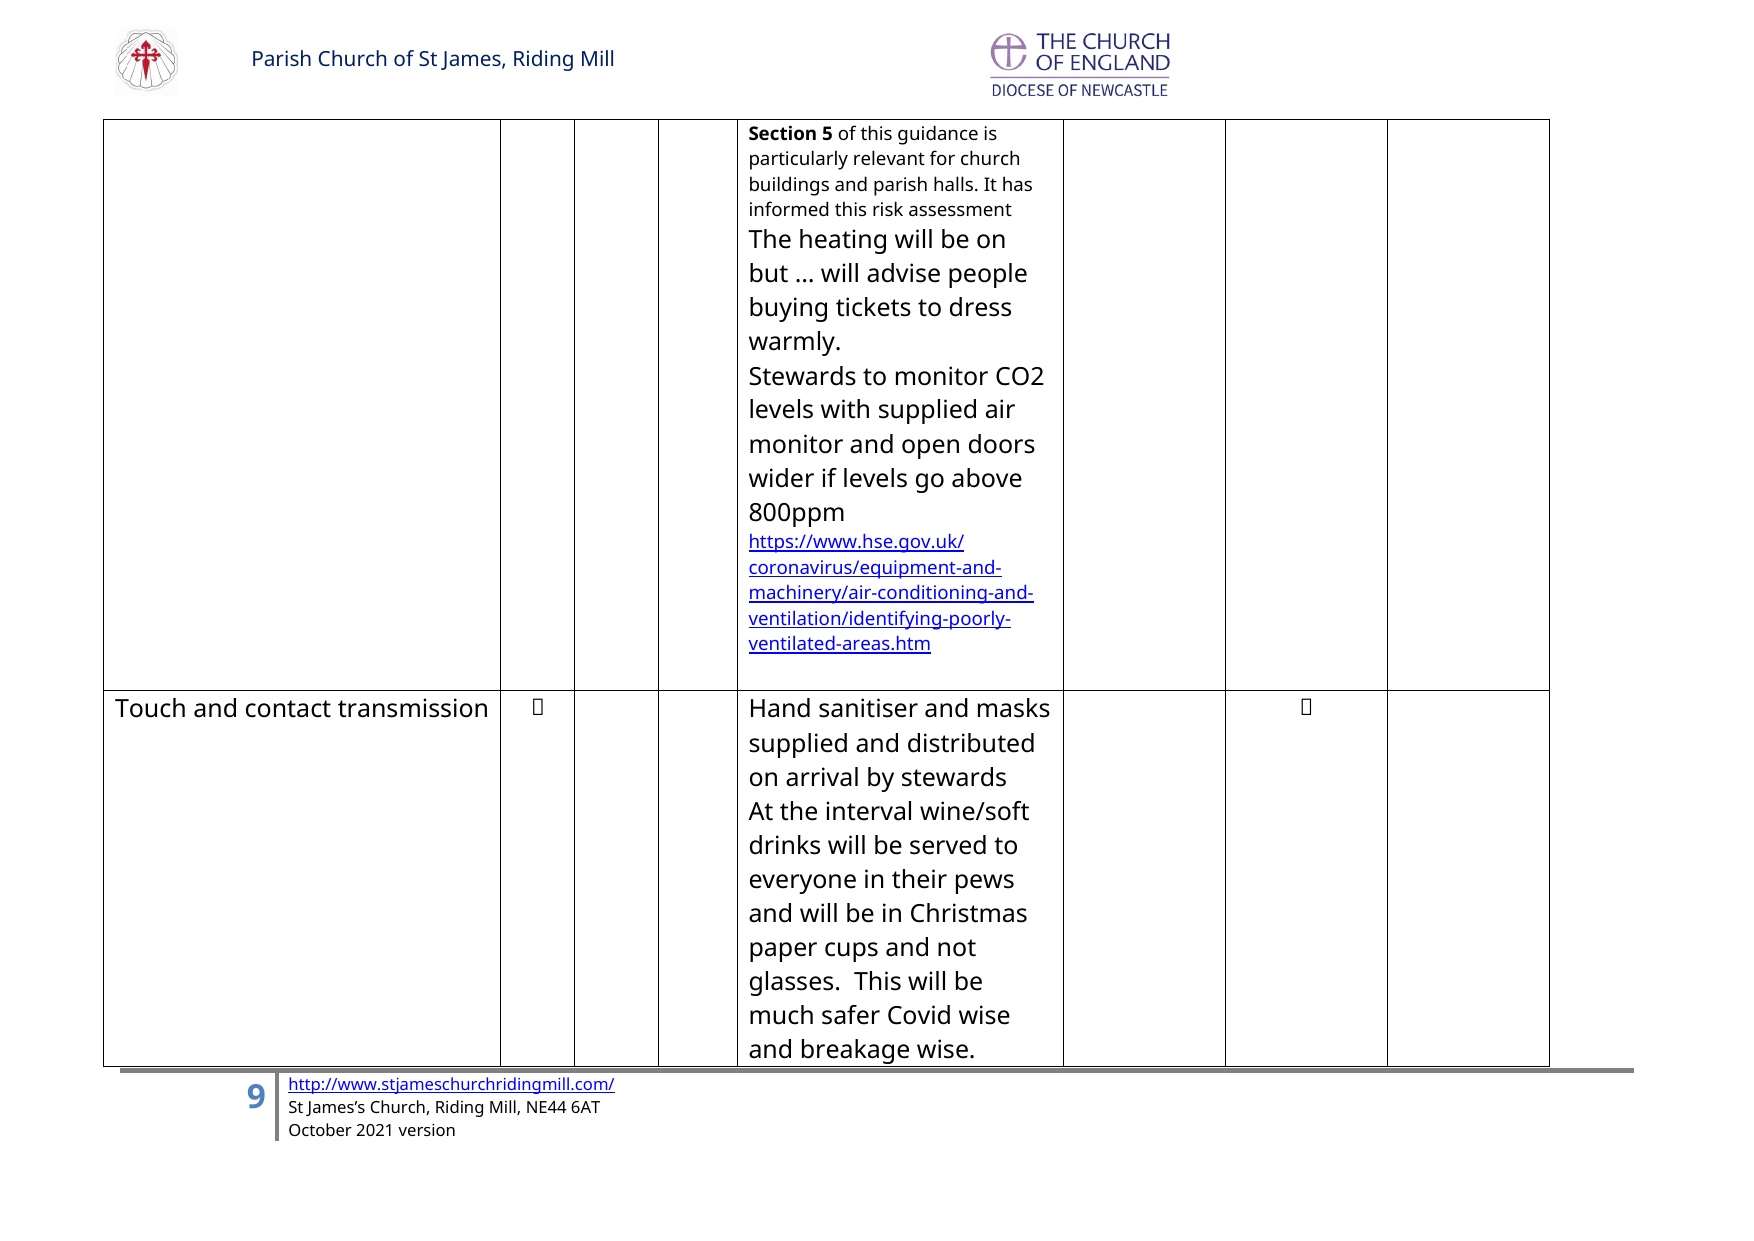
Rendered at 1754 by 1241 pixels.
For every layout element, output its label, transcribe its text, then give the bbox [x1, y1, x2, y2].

table_cell  [501, 120, 574, 690]
table_cell [659, 120, 737, 690]
picture [988, 31, 1172, 98]
table_cell [1388, 691, 1549, 1066]
table_cell [575, 120, 658, 690]
picture [115, 26, 178, 96]
table_cell  [1226, 691, 1387, 1066]
table_cell  [1226, 120, 1387, 690]
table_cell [104, 691, 500, 1066]
table_cell [575, 691, 658, 1066]
table_cell [1064, 691, 1225, 1066]
table_cell [1388, 120, 1549, 690]
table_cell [104, 120, 500, 690]
table_cell [1064, 120, 1225, 690]
table_cell  [501, 691, 574, 1066]
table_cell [738, 691, 1063, 1066]
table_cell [738, 120, 1063, 690]
table_cell [659, 691, 737, 1066]
